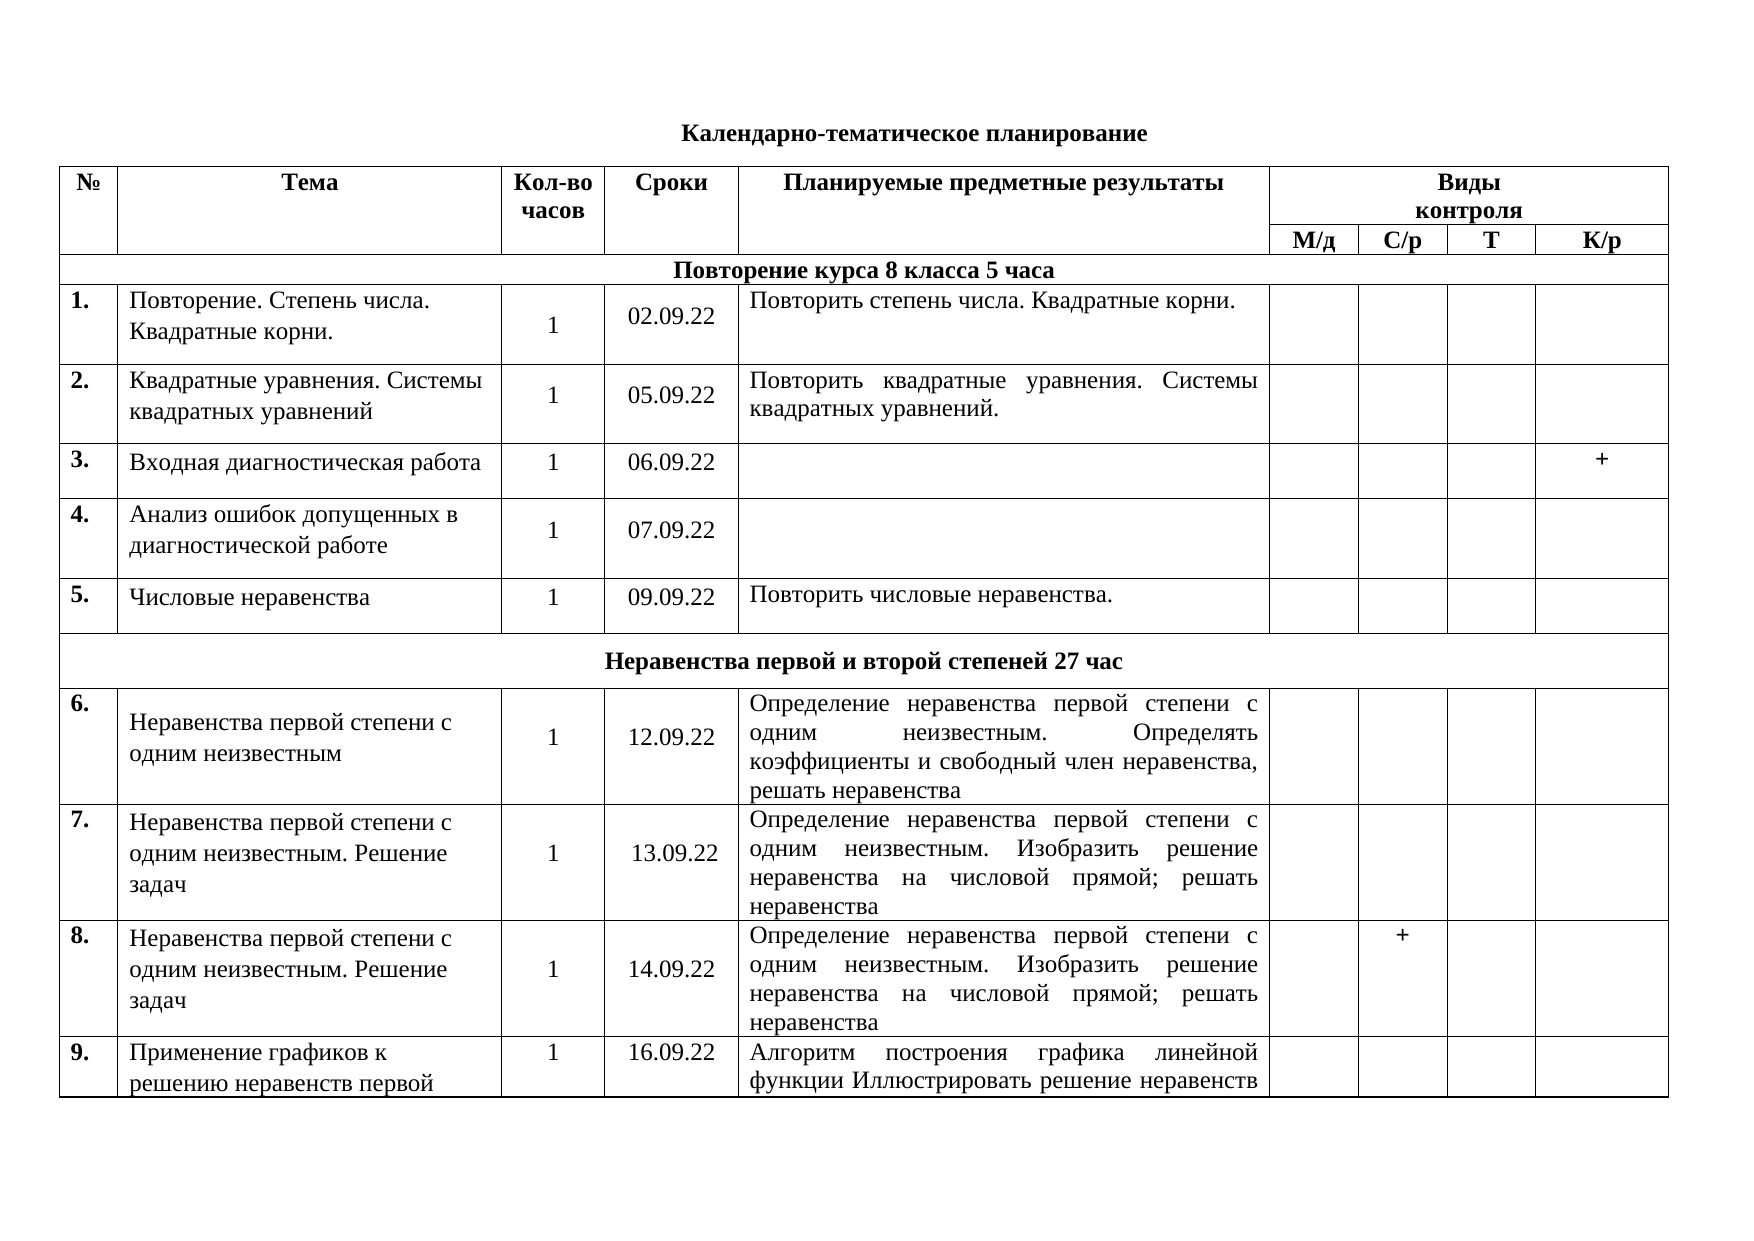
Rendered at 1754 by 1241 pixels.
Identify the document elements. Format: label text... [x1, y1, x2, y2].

table_cell [1359, 1037, 1447, 1096]
table_cell 07.09.22 [605, 499, 738, 578]
table_cell 09.09.22 [605, 579, 738, 633]
table_cell 05.09.22 [605, 365, 738, 443]
table_cell Определение неравенства первой степени с одним неизвестным. Изобразить решение неравенства на числовой прямой; решать неравенства [739, 805, 1269, 919]
table_cell 12.09.22 [605, 689, 738, 803]
table_cell [1448, 444, 1535, 498]
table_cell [118, 1037, 501, 1096]
table_cell [1448, 921, 1535, 1036]
table_cell Входная диагностическая работа [118, 444, 501, 498]
table_cell [60, 1037, 117, 1096]
table_cell [1359, 285, 1447, 364]
table_cell 1 [502, 579, 604, 633]
table_cell [60, 921, 117, 1036]
table_cell Неравенства первой степени с одним неизвестным. Решение задач [118, 805, 501, 919]
table_cell [1270, 805, 1358, 919]
table_cell Числовые неравенства [118, 579, 501, 633]
table_cell [1536, 921, 1668, 1036]
table_cell [1359, 579, 1447, 633]
table_cell Определение неравенства первой степени с одним неизвестным. Определять коэффициенты и свободный член неравенства, решать неравенства [739, 689, 1269, 803]
table_cell [1270, 1037, 1358, 1096]
table_cell 1 [502, 444, 604, 498]
table_cell Определение неравенства первой степени с одним неизвестным. Изобразить решение неравенства на числовой прямой; решать неравенства [739, 921, 1269, 1036]
table_cell К/р [1536, 225, 1668, 254]
table_cell Квадратные уравнения. Системы квадратных уравнений [118, 365, 501, 443]
table_cell [60, 499, 117, 578]
table_cell Неравенства первой степени с одним неизвестным [118, 689, 501, 803]
table_header Кол-во часов [502, 167, 604, 254]
table_cell М/д [1270, 225, 1358, 254]
table_cell [1270, 921, 1358, 1036]
table_cell [1448, 285, 1535, 364]
table_cell [1536, 805, 1668, 919]
table_cell С/р [1359, 225, 1447, 254]
text Календарно-тематическое планирование [193, 118, 1636, 147]
table_header Сроки [605, 167, 738, 254]
table_cell 14.09.22 [605, 921, 738, 1036]
table_cell Неравенства первой степени с одним неизвестным. Решение задач [118, 921, 501, 1036]
table_cell [60, 805, 117, 919]
table_cell [1448, 1037, 1535, 1096]
table_cell Повторить степень числа. Квадратные корни. [739, 285, 1269, 364]
table_cell [1448, 689, 1535, 803]
table_cell 1 [502, 805, 604, 919]
table_cell + [1359, 921, 1447, 1036]
table_cell 13.09.22 [605, 805, 738, 919]
table_cell [1536, 1037, 1668, 1096]
table_cell 16.09.22 [605, 1037, 738, 1096]
table_cell 1 [502, 365, 604, 443]
table_cell [1536, 285, 1668, 364]
table_cell Анализ ошибок допущенных в диагностической работе [118, 499, 501, 578]
table_header Планируемые предметные результаты [739, 167, 1269, 254]
table_cell Повторение. Степень числа. Квадратные корни. [118, 285, 501, 364]
table_cell [1359, 499, 1447, 578]
table_cell [1536, 365, 1668, 443]
table_cell [1359, 805, 1447, 919]
table_cell [1536, 579, 1668, 633]
table_cell [1359, 365, 1447, 443]
table_cell Повторить числовые неравенства. [739, 579, 1269, 633]
table_cell 06.09.22 [605, 444, 738, 498]
table_cell 1 [502, 499, 604, 578]
table_cell [1448, 365, 1535, 443]
table_cell [739, 499, 1269, 578]
table_cell [1270, 444, 1358, 498]
table_cell [60, 579, 117, 633]
table_cell 1 [502, 689, 604, 803]
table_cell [739, 1037, 1269, 1096]
table_cell [60, 365, 117, 443]
table_header № [60, 167, 117, 254]
table_cell Повторить квадратные уравнения. Системы квадратных уравнений. [739, 365, 1269, 443]
table_cell [1270, 365, 1358, 443]
table_cell + [1536, 444, 1668, 498]
table_cell [1536, 689, 1668, 803]
table_cell Т [1448, 225, 1535, 254]
table_cell [1448, 579, 1535, 633]
table_cell 02.09.22 [605, 285, 738, 364]
table_header Тема [118, 167, 501, 254]
table_cell [1270, 579, 1358, 633]
table_cell [1448, 499, 1535, 578]
table_cell [1448, 805, 1535, 919]
table_cell 1 [502, 285, 604, 364]
table_cell Неравенства первой и второй степеней 27 час [60, 634, 1668, 687]
table_cell 1 [502, 921, 604, 1036]
table_header Виды контроля [1270, 167, 1668, 224]
table_cell [1270, 499, 1358, 578]
table_cell [739, 444, 1269, 498]
table_cell [1359, 689, 1447, 803]
table_cell 1 [502, 1037, 604, 1096]
table_cell [1536, 499, 1668, 578]
table_cell [60, 689, 117, 803]
table_cell Повторение курса 8 класса 5 часа [60, 255, 1668, 284]
table_cell [1359, 444, 1447, 498]
table_cell [60, 285, 117, 364]
table_cell [60, 444, 117, 498]
table_cell [1270, 285, 1358, 364]
table_cell [1270, 689, 1358, 803]
